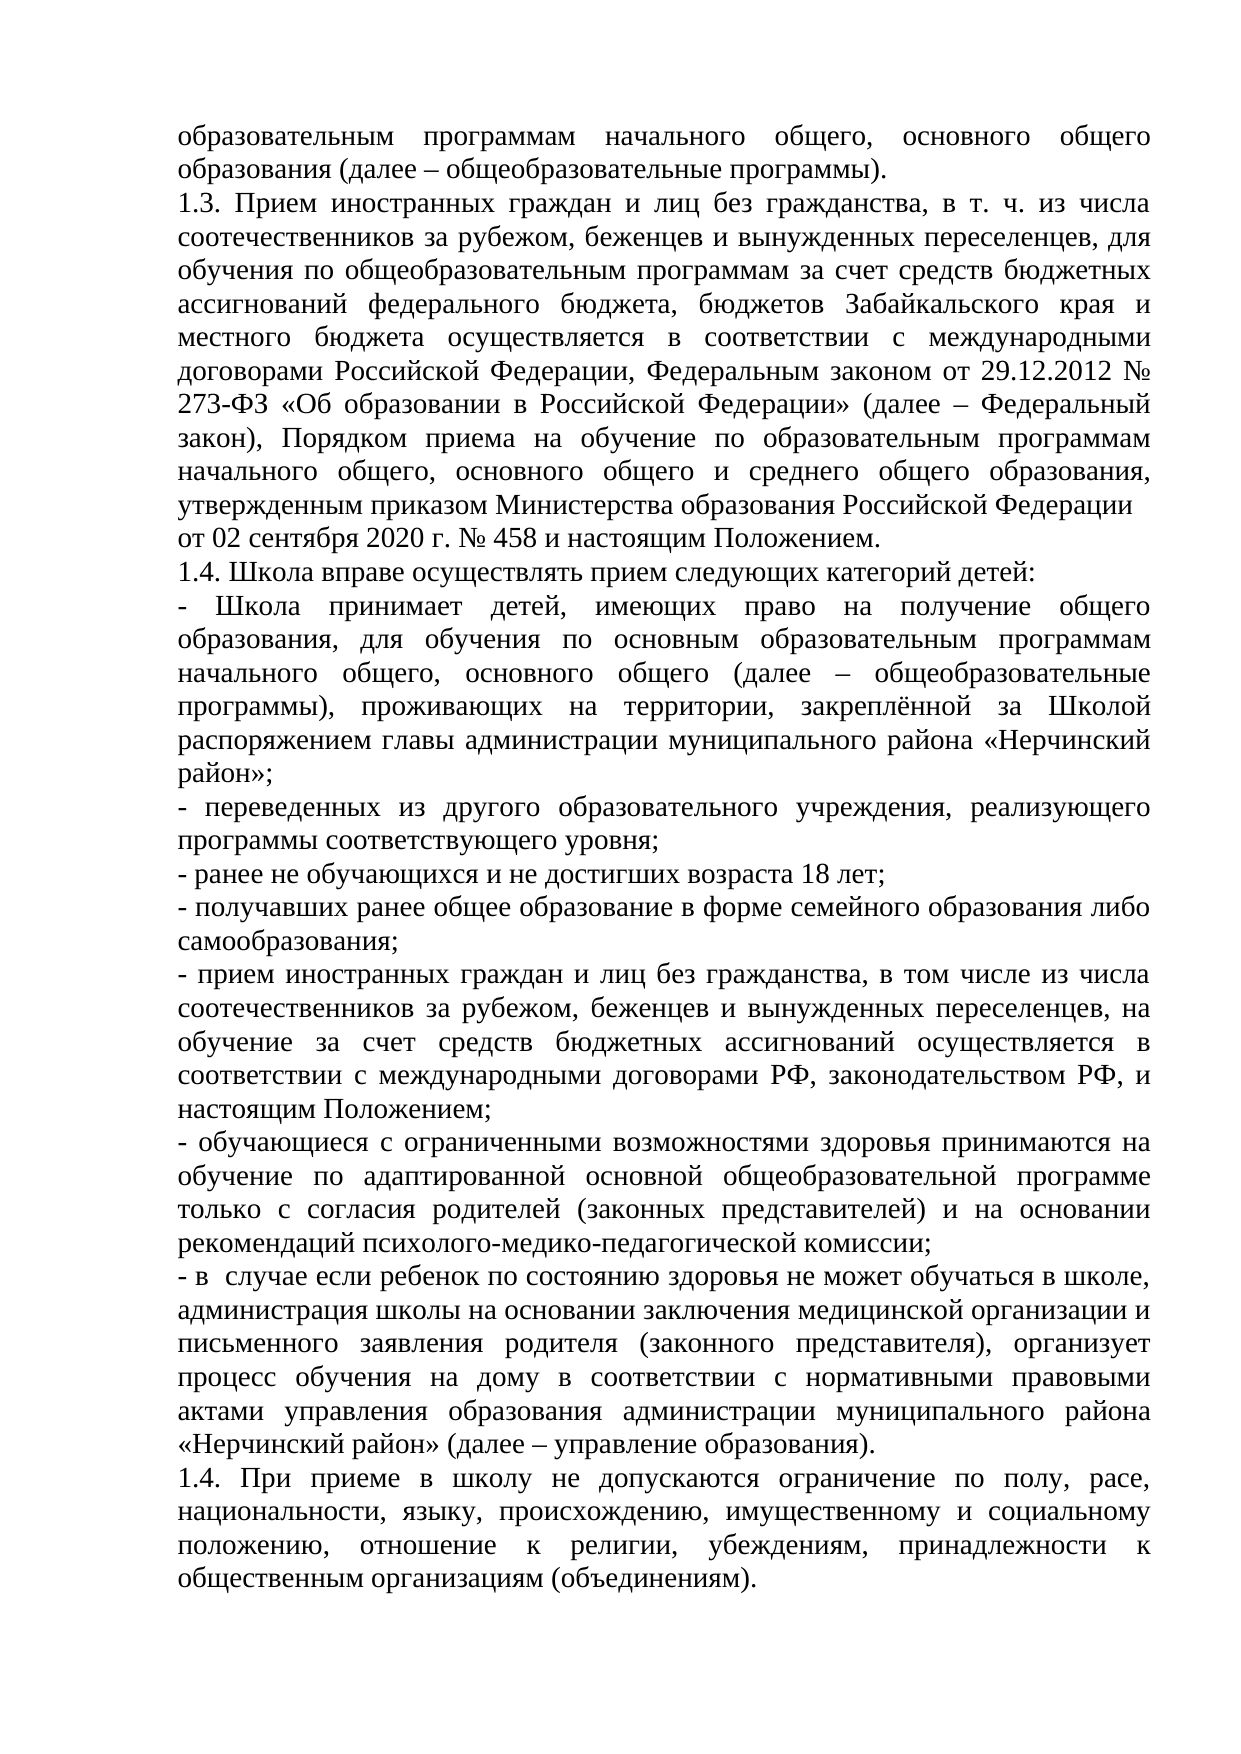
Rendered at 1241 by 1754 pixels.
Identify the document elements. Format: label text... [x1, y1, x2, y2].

text - получавших ранее общее образование в форме семейного образования либо самообразования; [177, 889, 1152, 957]
text - обучающиеся с ограниченными возможностями здоровья принимаются на обучение по адаптированной основной общеобразовательной программе только с согласия родителей (законных представителей) и на основании рекомендаций психолого-медико-педагогической комиссии; [177, 1124, 1152, 1258]
text от 02 сентября 2020 г. № 458 и настоящим Положением. [177, 521, 1152, 554]
text - Школа принимает детей, имеющих право на получение общего образования, для обучения по основным образовательным программам начального общего, основного общего (далее – общеобразовательные программы), проживающих на территории, закреплённой за Школой распоряжением главы администрации муниципального района «Нерчинский район»; [177, 588, 1152, 789]
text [177, 118, 1152, 185]
text - прием иностранных граждан и лиц без гражданства, в том числе из числа соотечественников за рубежом, беженцев и вынужденных переселенцев, на обучение за счет средств бюджетных ассигнований осуществляется в соответствии с международными договорами РФ, законодательством РФ, и настоящим Положением; [177, 957, 1152, 1124]
text 1.4. При приеме в школу не допускаются ограничение по полу, расе, национальности, языку, происхождению, имущественному и социальному положению, отношение к религии, убеждениям, принадлежности к общественным организациям (объединениям). [177, 1460, 1152, 1594]
text 1.4. Школа вправе осуществлять прием следующих категорий детей: [177, 554, 1152, 588]
text - переведенных из другого образовательного учреждения, реализующего программы соответствующего уровня; [177, 789, 1152, 856]
text - ранее не обучающихся и не достигших возраста 18 лет; [177, 856, 1152, 889]
text 1.3. Прием иностранных граждан и лиц без гражданства, в т. ч. из числа соотечественников за рубежом, беженцев и вынужденных переселенцев, для обучения по общеобразовательным программам за счет средств бюджетных ассигнований федерального бюджета, бюджетов Забайкальского края и местного бюджета осуществляется в соответствии с международными договорами Российской Федерации, Федеральным законом от 29.12.2012 № 273-ФЗ «Об образовании в Российской Федерации» (далее – Федеральный закон), Порядком приема на обучение по образовательным программам начального общего, основного общего и среднего общего образования, утвержденным приказом Министерства образования Российской Федерации [177, 185, 1152, 521]
text - в случае если ребенок по состоянию здоровья не может обучаться в школе, администрация школы на основании заключения медицинской организации и письменного заявления родителя (законного представителя), организует процесс обучения на дому в соответствии с нормативными правовыми актами управления образования администрации муниципального района «Нерчинский район» (далее – управление образования). [177, 1258, 1152, 1460]
